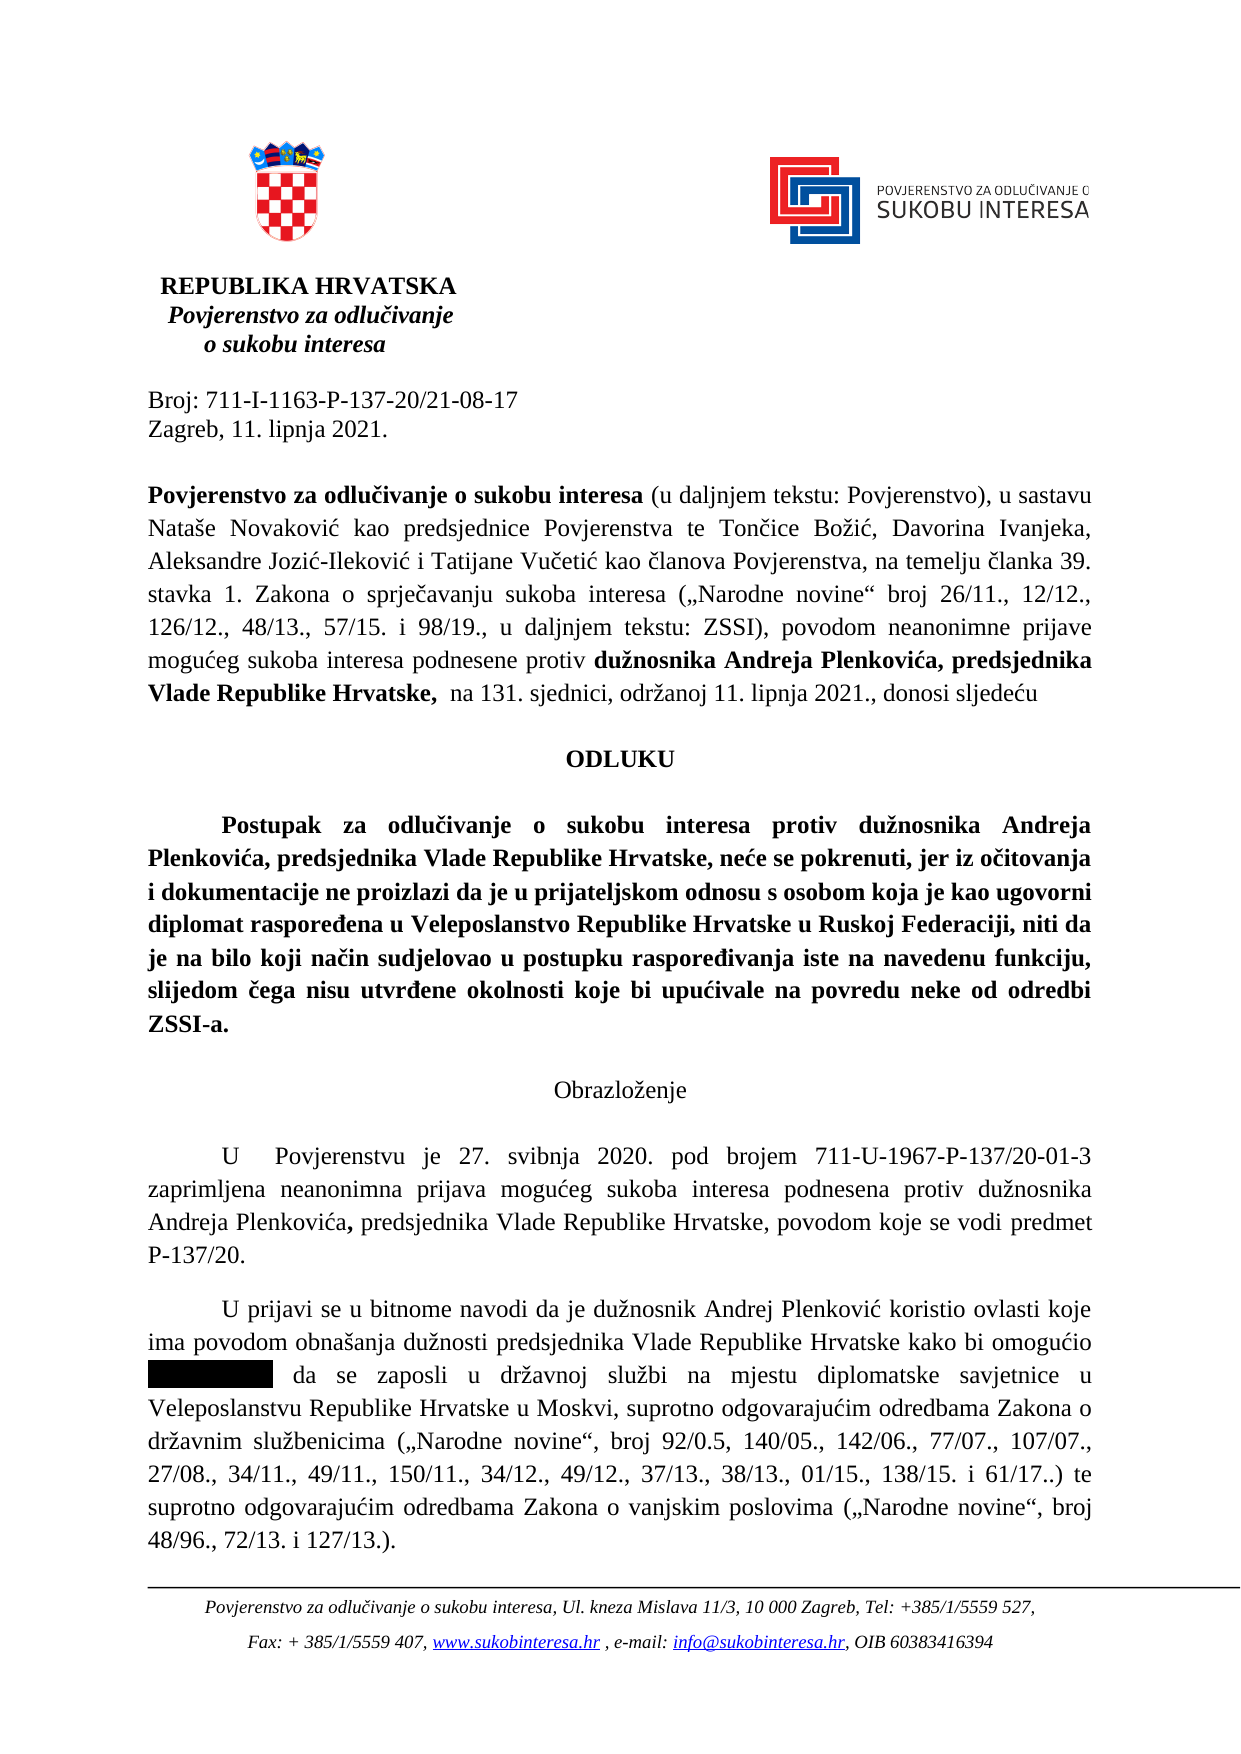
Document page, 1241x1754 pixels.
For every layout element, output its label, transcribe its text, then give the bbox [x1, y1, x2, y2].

picture [770, 157, 1089, 244]
text Postupak za odlučivanje o sukobu interesa protiv dužnosnika Andreja Plenkovića, predsjednika Vlade Republike Hrvatske, neće se pokrenuti, jer iz očitovanja i dokumentacije ne proizlazi da je u prijateljskom odnosu s osobom koja je kao ugovorni diplomat raspoređena u Veleposlanstvo Republike Hrvatske u Ruskoj Federaciji, niti da je na bilo koji način sudjelovao u postupku raspoređivanja iste na navedenu funkciju, slijedom čega nisu utvrđene okolnosti koje bi upućivale na povredu neke od odredbi ZSSI-a. [148, 811, 1092, 1037]
picture [246, 138, 330, 244]
text ODLUKU [148, 744, 1092, 773]
text Obrazloženje [148, 1075, 1092, 1103]
text Zagreb, 11. lipnja 2021. [148, 414, 1092, 443]
text U prijavi se u bitnome navodi da je dužnosnik Andrej Plenković koristio ovlasti koje ima povodom obnašanja dužnosti predsjednika Vlade Republike Hrvatske kako bi omogućio …………… da se zaposli u državnoj službi na mjestu diplomatske savjetnice u Veleposlanstvu Republike Hrvatske u Moskvi, suprotno odgovarajućim odredbama Zakona o državnim službenicima („Narodne novine“, broj 92/0.5, 140/05., 142/06., 77/07., 107/07., 27/08., 34/11., 49/11., 150/11., 34/12., 49/12., 37/13., 38/13., 01/15., 138/15. i 61/17..) te suprotno odgovarajućim odredbama Zakona o vanjskim poslovima („Narodne novine“, broj 48/96., 72/13. i 127/13.). [148, 1294, 1092, 1553]
text U Povjerenstvu je 27. svibnja 2020. pod brojem 711-U-1967-P-137/20-01-3 zaprimljena neanonimna prijava mogućeg sukoba interesa podnesena protiv dužnosnika Andreja Plenkovića, predsjednika Vlade Republike Hrvatske, povodom koje se vodi predmet P-137/20. [148, 1141, 1092, 1268]
text Povjerenstvo za odlučivanje o sukobu interesa (u daljnjem tekstu: Povjerenstvo), u sastavu Nataše Novaković kao predsjednice Povjerenstva te Tončice Božić, Davorina Ivanjeka, Aleksandre Jozić-Ileković i Tatijane Vučetić kao članova Povjerenstva, na temelju članka 39. stavka 1. Zakona o sprječavanju sukoba interesa („Narodne novine“ broj 26/11., 12/12., 126/12., 48/13., 57/15. i 98/19., u daljnjem tekstu: ZSSI), povodom neanonimne prijave mogućeg sukoba interesa podnesene protiv dužnosnika Andreja Plenkovića, predsjednika Vlade Republike Hrvatske, na 131. sjednici, održanoj 11. lipnja 2021., donosi sljedeću [148, 480, 1092, 707]
